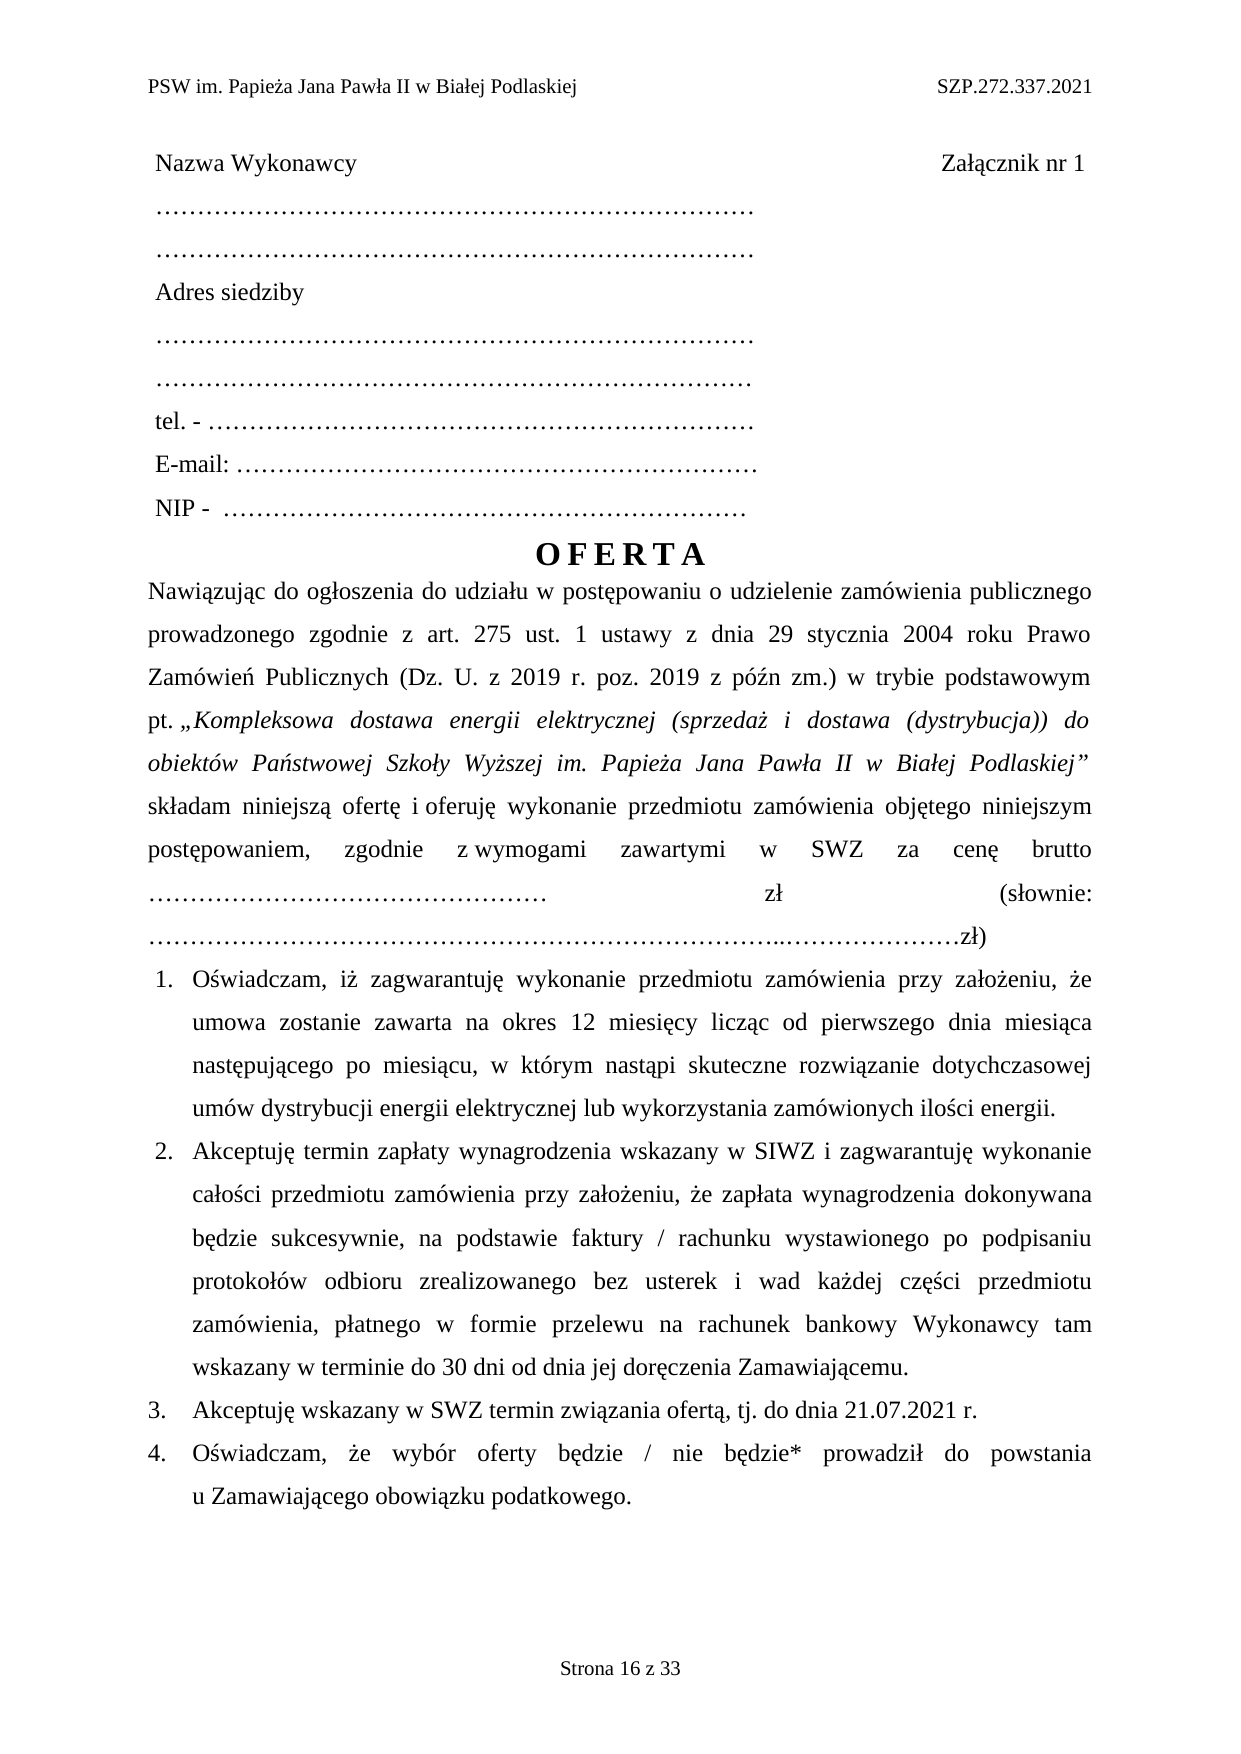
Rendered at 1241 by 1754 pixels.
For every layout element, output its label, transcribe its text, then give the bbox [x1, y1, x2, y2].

table_header Załącznik nr 1 [876, 148, 1092, 534]
list Oświadczam, że wybór oferty będzie / nie będzie* prowadził do powstania u Zamawiającego obowiązku podatkowego. [148, 1438, 1093, 1510]
text OFERTA [148, 534, 1093, 573]
table_header Nazwa Wykonawcy ……………………………………………………………… ……………………………………………………………… Adres siedziby ……………………………………………………………… ……………………………………………………………… tel. - ………………………………………………………… E-mail: ……………………………………………………… NIP - ……………………………………………………… [148, 148, 876, 534]
text Nawiązując do ogłoszenia do udziału w postępowaniu o udzielenie zamówienia publicznego prowadzonego zgodnie z art. 275 ust. 1 ustawy z dnia 29 stycznia 2004 roku Prawo Zamówień Publicznych (Dz. U. z 2019 r. poz. 2019 z późn zm.) w trybie podstawowym pt. „Kompleksowa dostawa energii elektrycznej (sprzedaż i dostawa (dystrybucja)) do obiektów Państwowej Szkoły Wyższej im. Papieża Jana Pawła II w Białej Podlaskiej” składam niniejszą ofertę i oferuję wykonanie przedmiotu zamówienia objętego niniejszym postępowaniem, zgodnie z wymogami zawartymi w SWZ za cenę brutto ………………………………………… zł (słownie:…………………………………………………………………..…………………zł) [148, 576, 1093, 949]
list Oświadczam, iż zagwarantuję wykonanie przedmiotu zamówienia przy założeniu, że umowa zostanie zawarta na okres 12 miesięcy licząc od pierwszego dnia miesiąca następującego po miesiącu, w którym nastąpi skuteczne rozwiązanie dotychczasowej umów dystrybucji energii elektrycznej lub wykorzystania zamówionych ilości energii. [154, 964, 1093, 1122]
list Akceptuję wskazany w SWZ termin związania ofertą, tj. do dnia 21.07.2021 r. [148, 1395, 1093, 1424]
list Akceptuję termin zapłaty wynagrodzenia wskazany w SIWZ i zagwarantuję wykonanie całości przedmiotu zamówienia przy założeniu, że zapłata wynagrodzenia dokonywana będzie sukcesywnie, na podstawie faktury / rachunku wystawionego po podpisaniu protokołów odbioru zrealizowanego bez usterek i wad każdej części przedmiotu zamówienia, płatnego w formie przelewu na rachunek bankowy Wykonawcy tam wskazany w terminie do 30 dni od dnia jej doręczenia Zamawiającemu. [154, 1136, 1093, 1381]
